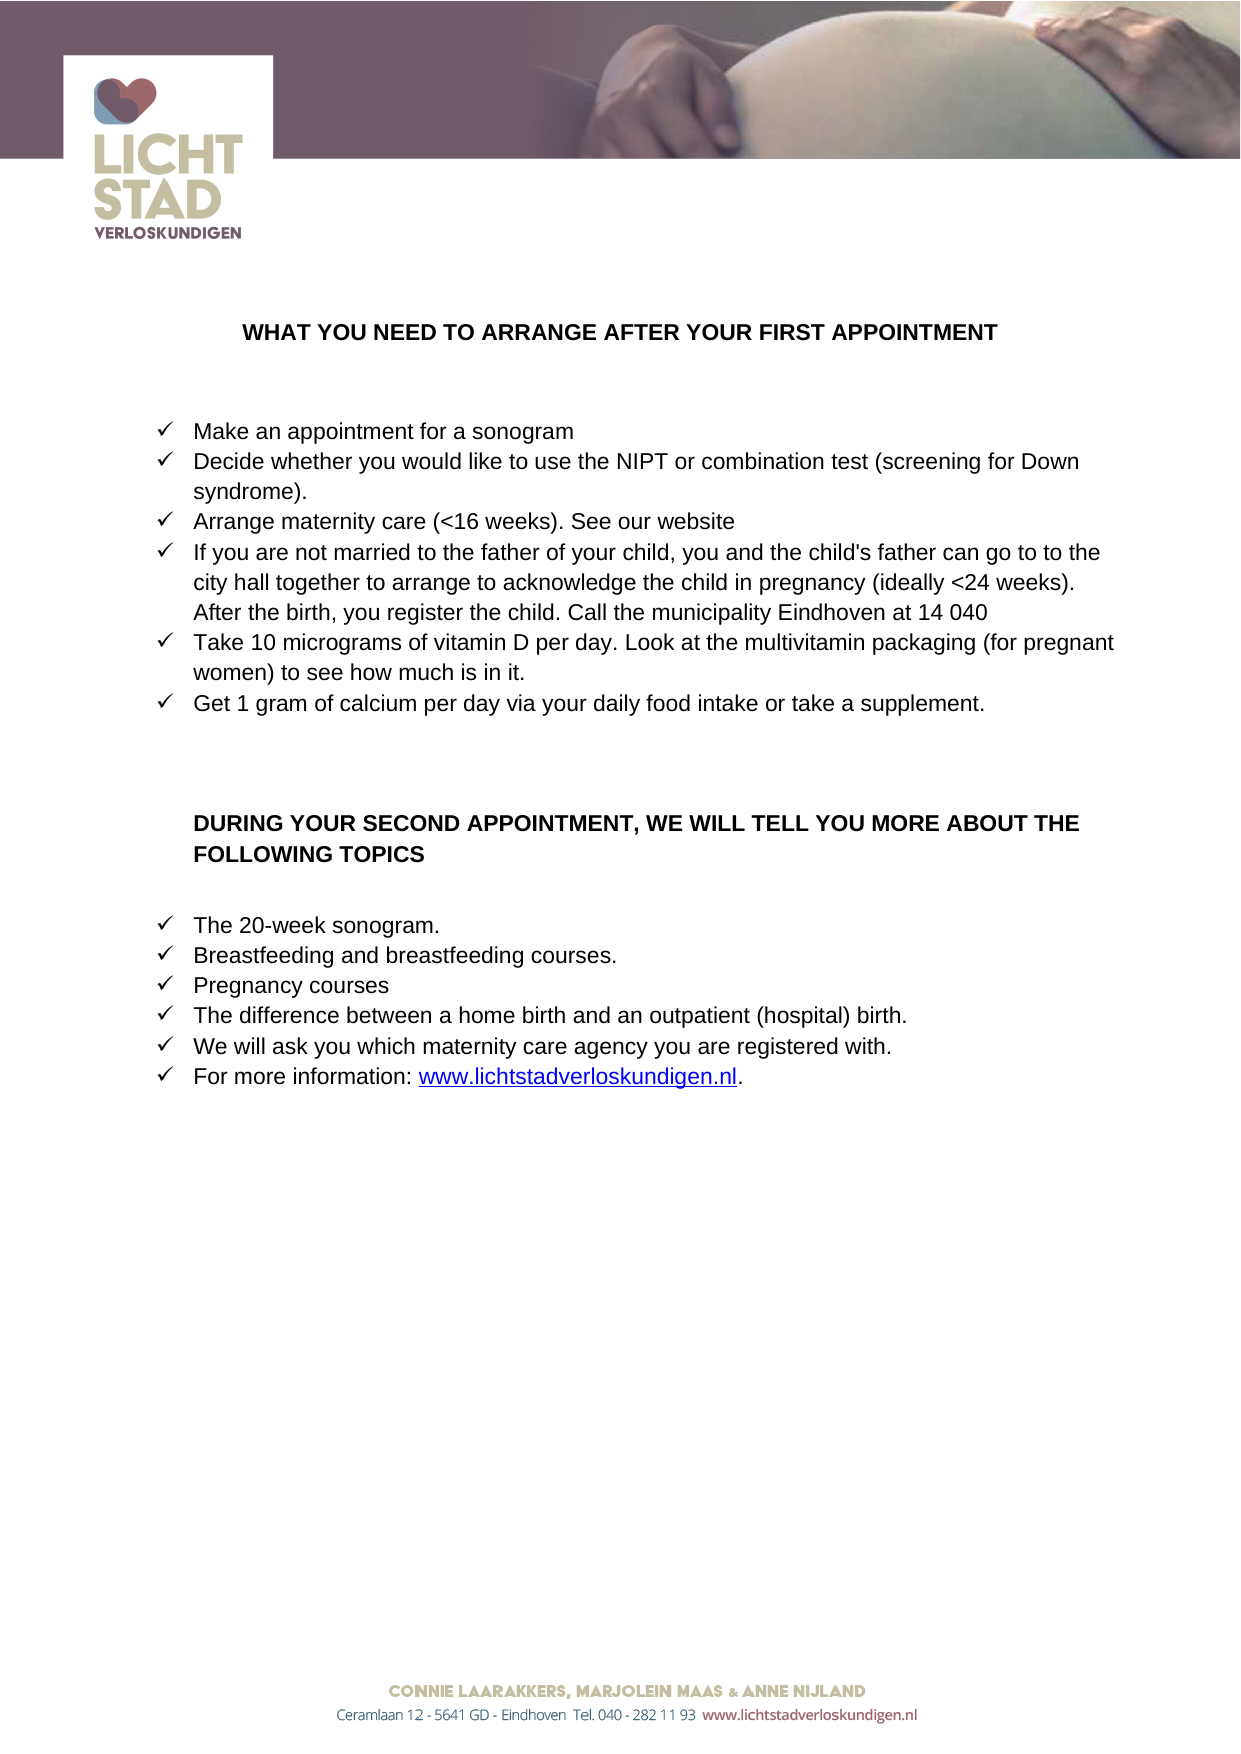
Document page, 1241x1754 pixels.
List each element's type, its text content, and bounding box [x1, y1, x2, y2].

list The difference between a home birth and an outpatient (hospital) birth. [156, 1002, 1122, 1029]
list Arrange maternity care (<16 weeks). See our website [156, 508, 1122, 534]
list We will ask you which maternity care agency you are registered with. [156, 1033, 1122, 1059]
picture [0, 1, 1241, 1748]
list The 20-week sonogram. [156, 912, 1122, 938]
list Breastfeeding and breastfeeding courses. [156, 942, 1122, 968]
text During your second appointment, we will tell you more about the following topics [193, 810, 1122, 867]
list For more information: www.lichtstadverloskundigen.nl. [156, 1063, 1122, 1089]
list Pregnancy courses [156, 972, 1122, 999]
list Get 1 gram of calcium per day via your daily food intake or take a supplement. [156, 689, 1122, 716]
list Take 10 micrograms of vitamin D per day. Look at the multivitamin packaging (for pregnant women) to see how much is in it. [156, 629, 1122, 686]
list Decide whether you would like to use the NIPT or combination test (screening for Down syndrome). [156, 448, 1122, 504]
list Make an appointment for a sonogram [156, 418, 1122, 444]
list If you are not married to the father of your child, you and the child's father can go to to the city hall together to arrange to acknowledge the child in pregnancy (ideally <24 weeks). After the birth, you register the child. Call the municipality Eindhoven at 14 040 [156, 538, 1122, 625]
text What you need to arrange after your first appointment [118, 319, 1122, 346]
